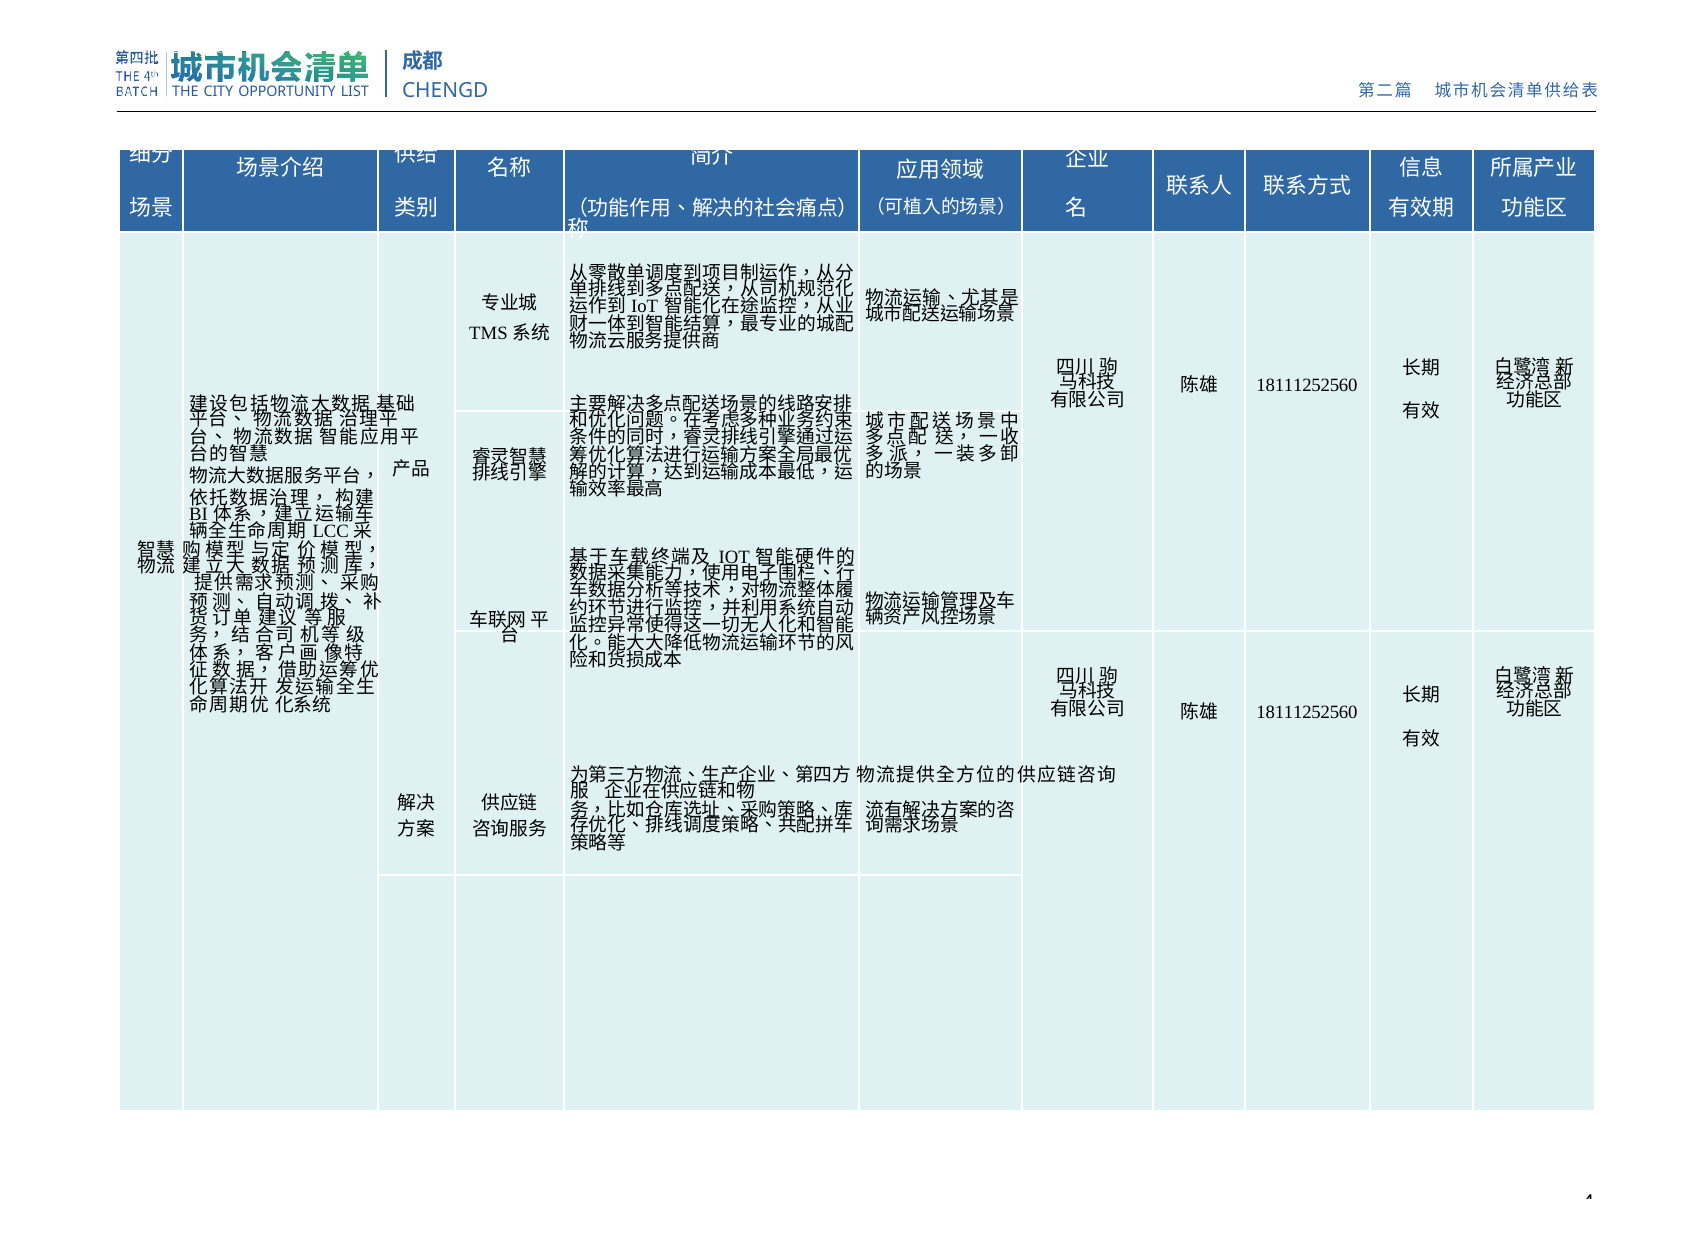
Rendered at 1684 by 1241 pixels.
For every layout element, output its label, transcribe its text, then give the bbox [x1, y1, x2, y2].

text 功能区 [1501, 199, 1608, 219]
picture [171, 51, 368, 82]
text 陈雄 18111252560 长期 [1152, 689, 1440, 726]
text （功能作用、解决的社会痛点） （可植入的场景） 名称 [567, 199, 1109, 240]
text 流有解决方案的咨 询需求场景 [865, 803, 1016, 837]
text 物流运输、尤其是 城市配送运输场景 [865, 291, 1019, 326]
text 信息 所属产业 [1399, 151, 1608, 182]
text 为第三方物流、生产企业、第四方 物流提供全方位的供应链咨询服 企业在供应链和物 [570, 768, 1131, 803]
text 应用领域 [897, 151, 984, 184]
text 城市配送场景中 多点配 送， 一收 多 派， 一装多卸 的场景 [865, 414, 1019, 483]
picture [115, 50, 167, 97]
text 预 测、 自动调 拨、 补 货 订单 建议 等 服 务， 结 合司 机等 级 体 系， 客 户画 像特 征 数 据， 借助运筹优化算法开 发运输全生命周期优 化系统 [189, 595, 388, 717]
text 有效 [1152, 398, 1440, 423]
text 四川 驹马科技 有限公司 [1050, 359, 1125, 412]
text 物流运输管理及车 辆资产风控场景 [865, 594, 1016, 628]
subtitle 联系人 联系方式 [1166, 170, 1351, 199]
text 物流大数据服务平台， 产品 [189, 466, 435, 487]
text 务，比如仓库选址、采购策略、库 存优化、排线调度策略、共配拼车 策略等 [570, 803, 853, 855]
subtitle 细分 供给 简介 场景介绍 名称 [129, 151, 733, 181]
text 白鹭湾 新经济总部 功能区 [1487, 668, 1582, 720]
text 四川 驹马科技 有限公司 [1050, 668, 1125, 720]
text 车联网 平台 [469, 613, 549, 647]
text 场景 类别 [129, 199, 438, 219]
text 专业城 [469, 284, 549, 315]
text 陈雄 18111252560 长期 [1152, 362, 1440, 398]
text 方案 咨询服务 [398, 811, 547, 842]
text 企业 [1065, 151, 1351, 170]
text 白鹭湾 新经济总部 功能区 [1487, 359, 1582, 412]
text 建设包括物流大数据 基础平台、 物流数据 治理平台、 物流数据 智能应用平台的智慧 [189, 397, 435, 466]
text 睿灵智慧 排线引擎 [469, 450, 549, 485]
text 有效期 [1389, 199, 1454, 219]
text TMS 系统 [469, 315, 549, 346]
text 从零散单调度到项目制运作，从分 单排线到多点配送，从司机规范化 运作到 IoT 智能化在途监控，从业 财一体到智能结算，最专业的城配 物流云服务提供商 [569, 266, 854, 353]
text 智慧 购 模型 与定 价 模 型， 物流 建 立大 数据 预 测 库， 提供需求预测、 采购 [132, 543, 382, 595]
text 有效 [1152, 726, 1440, 750]
text 依托数据治理， 构建 BI 体系，建立运输车 辆全生命周期 LCC 采 [189, 491, 374, 543]
text 主要解决多点配送场景的线路安排 和优化问题。在考虑多种业务约束 条件的同时，睿灵排线引擎通过运 筹优化算法进行运输方案全局最优 解的计算，达到运输成本最低，运 输效率最高 [569, 397, 853, 501]
text 基于车载终端及 IOT 智能硬件的 数据采集能力，使用电子围栏、行 车数据分析等技术，对物流整体履 约环节进行监控，并利用系统自动 监控异常使得这一切无人化和智能 化。能大大降低物流运输环节的风 险和货损成本 [569, 550, 855, 672]
